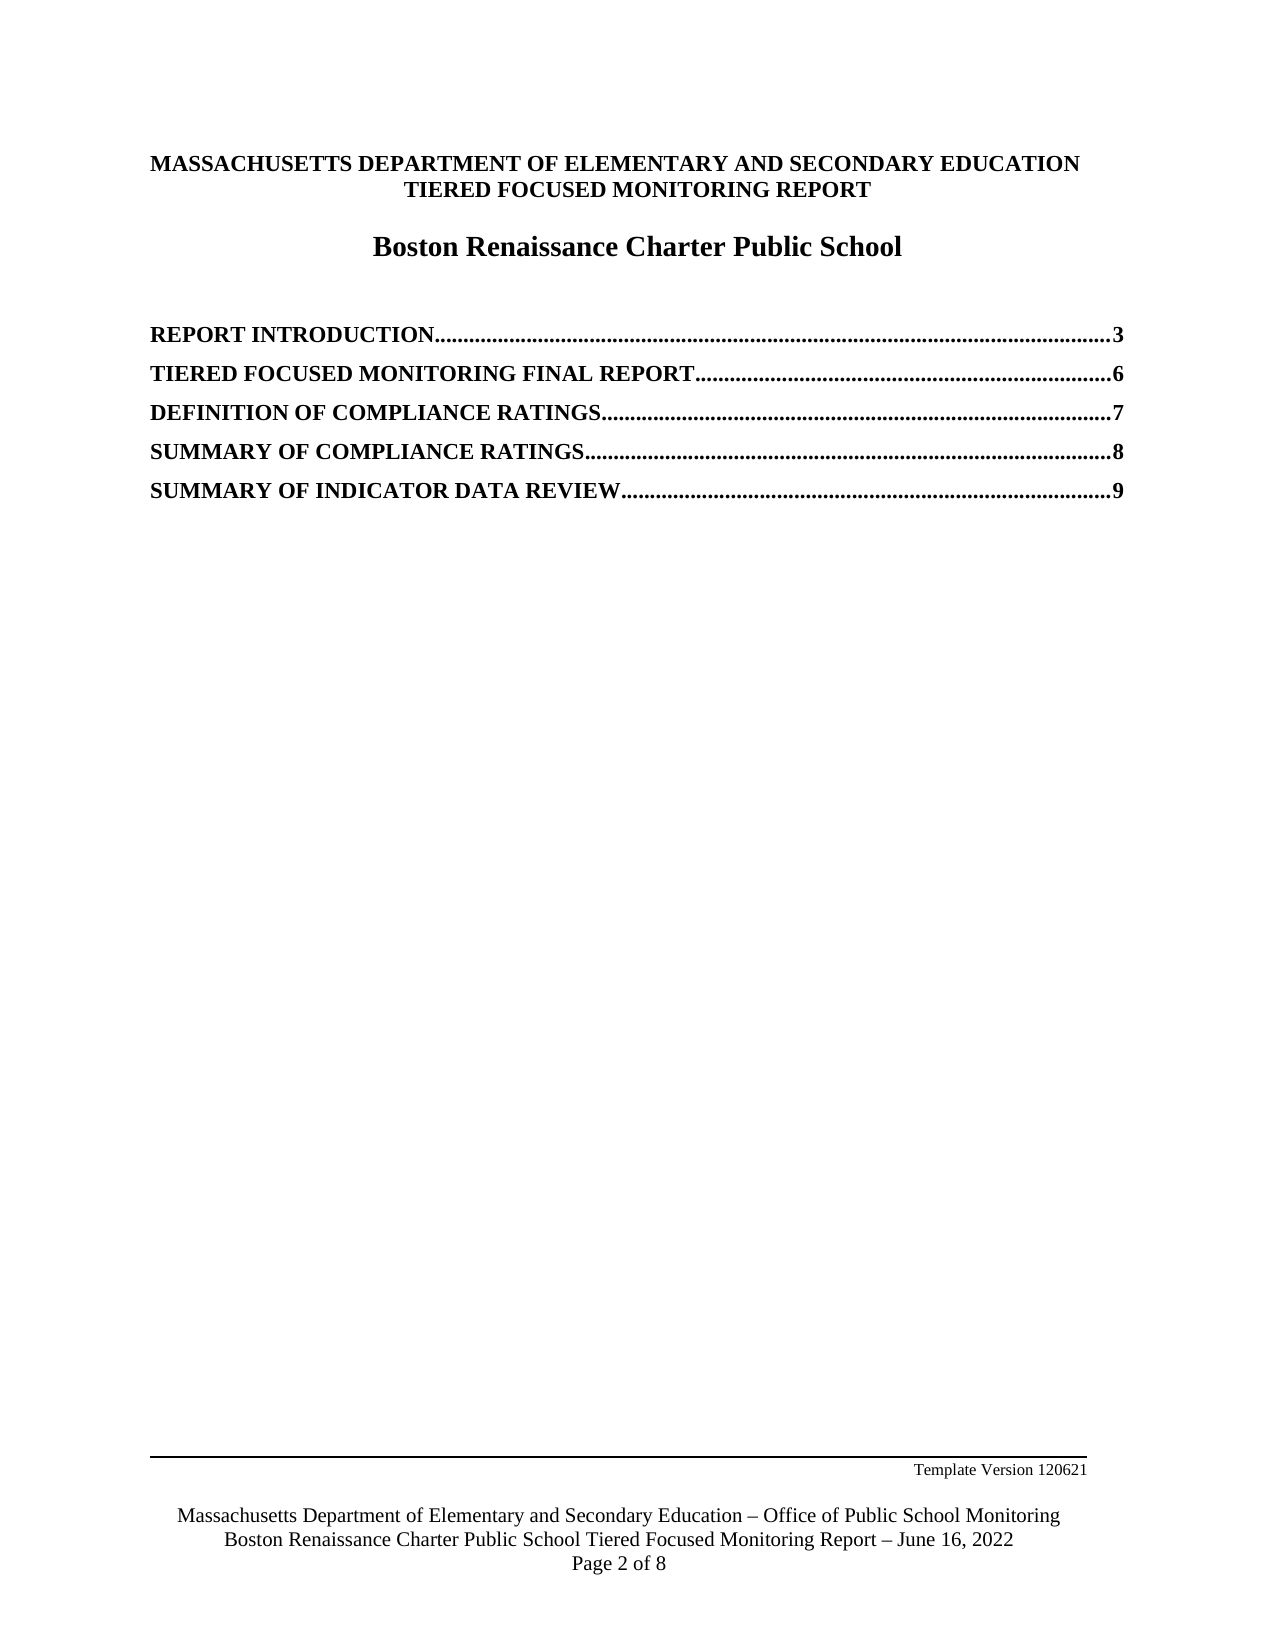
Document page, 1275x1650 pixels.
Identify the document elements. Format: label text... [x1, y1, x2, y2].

text REPORT INTRODUCTION 3 [150, 322, 1125, 348]
text TIERED FOCUSED MONITORING REPORT [150, 176, 1125, 203]
text SUMMARY OF COMPLIANCE RATINGS 8 [150, 438, 1125, 464]
text DEFINITION OF COMPLIANCE RATINGS 7 [150, 399, 1125, 426]
text SUMMARY OF INDICATOR DATA REVIEW 9 [150, 477, 1125, 503]
text MASSACHUSETTS DEPARTMENT OF ELEMENTARY AND SECONDARY EDUCATION [150, 150, 1125, 176]
text Boston Renaissance Charter Public School [150, 229, 1125, 263]
text TIERED FOCUSED MONITORING FINAL REPORT 6 [150, 360, 1125, 387]
